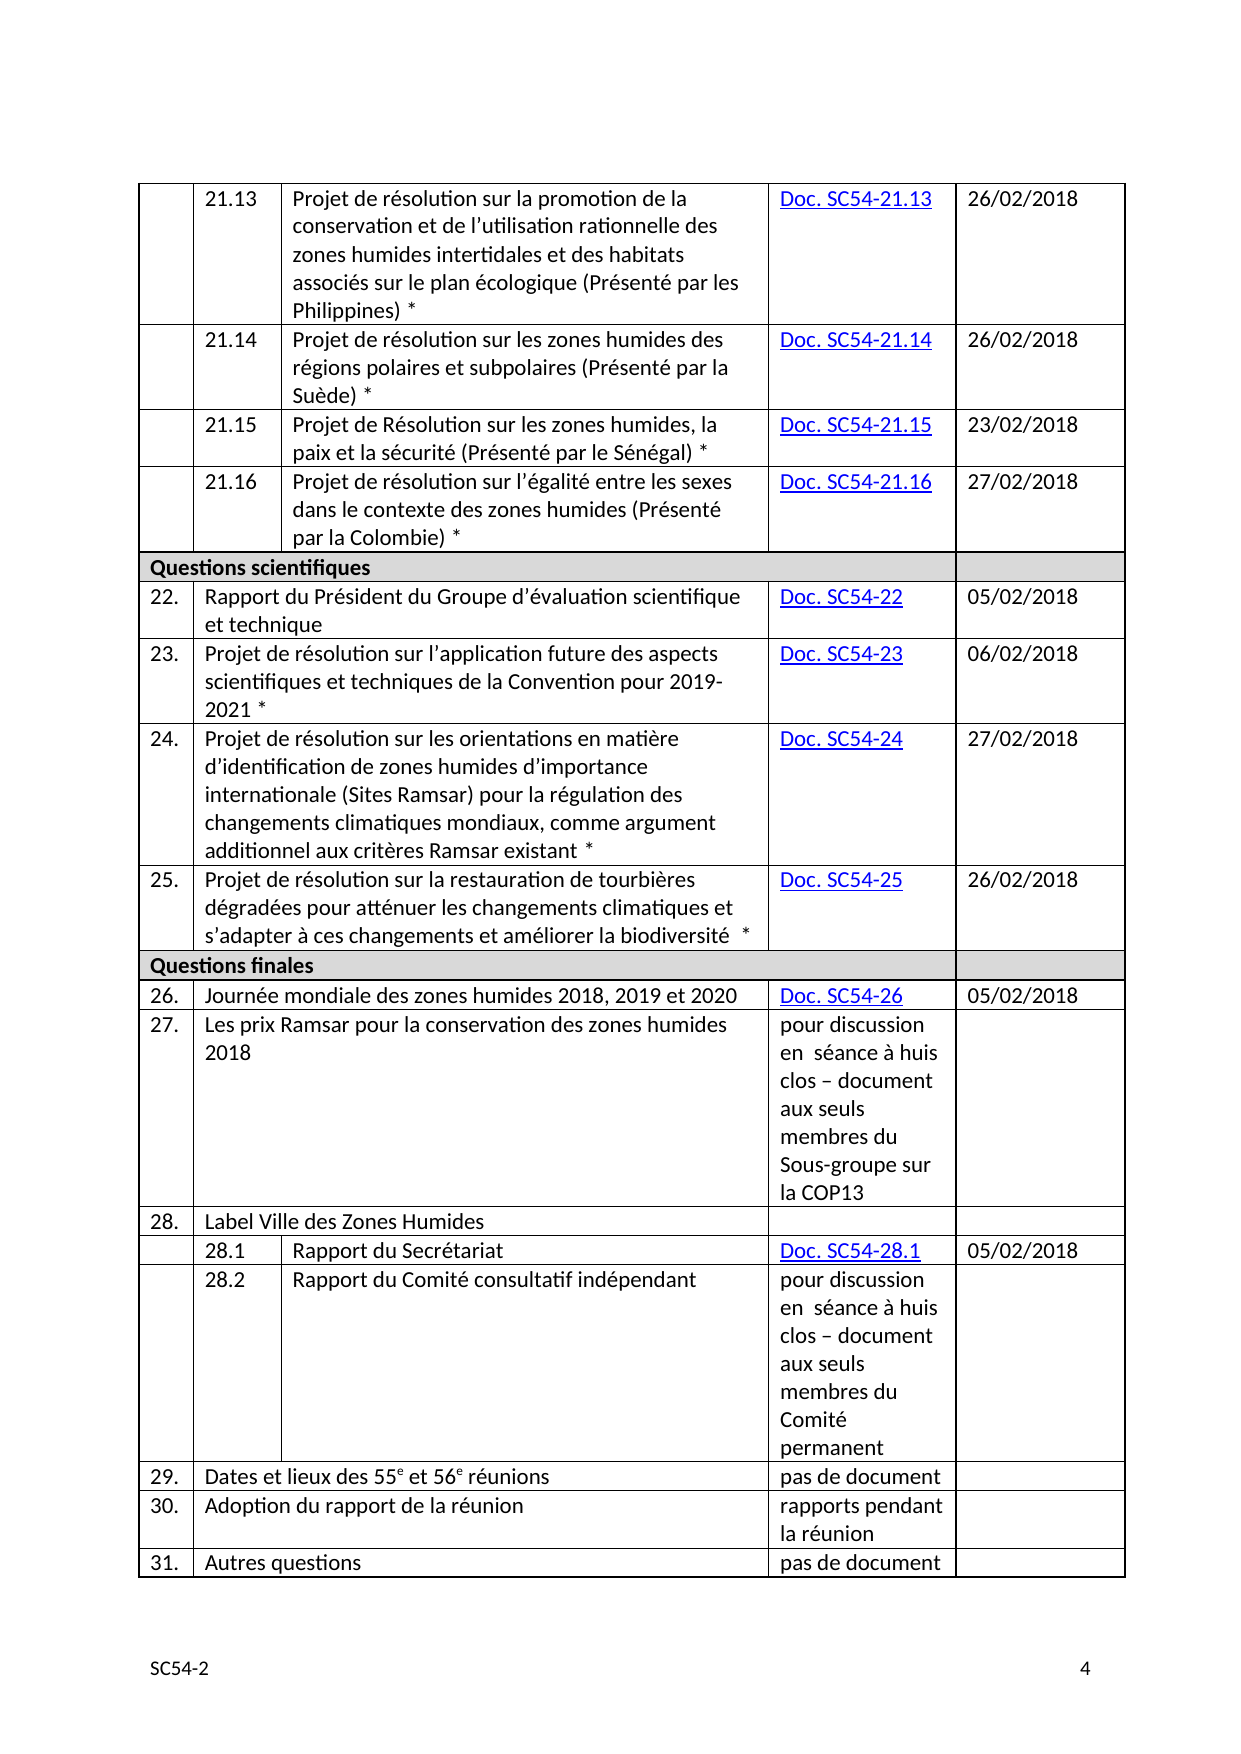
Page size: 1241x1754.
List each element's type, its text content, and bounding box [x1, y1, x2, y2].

table_cell [140, 1236, 193, 1264]
table_cell 21.15 [194, 410, 281, 466]
table_cell Projet de résolution sur l’égalité entre les sexes dans le contexte des zones humides (Présenté par la Colombie) * [282, 467, 768, 551]
table_cell 28.2 [194, 1265, 281, 1461]
table_cell Doc. SC54-21.13 [769, 184, 955, 324]
table_cell 28. [140, 1207, 193, 1235]
table_cell [140, 1265, 193, 1461]
table_cell Questions scientifiques [140, 553, 955, 581]
table_cell [957, 1207, 1124, 1235]
table_cell [769, 1207, 955, 1235]
table_cell [957, 553, 1124, 581]
table_cell Doc. SC54-21.15 [769, 410, 955, 466]
table_cell 29. [140, 1462, 193, 1490]
table_cell Rapport du Secrétariat [282, 1236, 768, 1264]
table_cell Projet de résolution sur les orientations en matière d’identification de zones humides d’importance internationale (Sites Ramsar) pour la régulation des changements climatiques mondiaux, comme argument additionnel aux critères Ramsar existant * [194, 724, 768, 864]
table_cell 05/02/2018 [957, 1236, 1124, 1264]
table_cell 25. [140, 866, 193, 949]
table_cell [140, 410, 193, 466]
table_cell Autres questions [194, 1549, 768, 1576]
table_cell 05/02/2018 [957, 981, 1124, 1009]
table_cell pour discussion en séance à huis clos – document aux seuls membres du Sous-groupe sur la COP13 [769, 1010, 955, 1206]
table_cell Doc. SC54-21.16 [769, 467, 955, 551]
table_cell 21.13 [194, 184, 281, 324]
table_cell rapports pendant la réunion [769, 1491, 955, 1547]
table_cell [957, 1491, 1124, 1547]
table_cell Doc. SC54-25 [769, 866, 955, 949]
table_cell 31. [140, 1549, 193, 1576]
table_cell Projet de Résolution sur les zones humides, la paix et la sécurité (Présenté par le Sénégal) * [282, 410, 768, 466]
table_cell 28.1 [194, 1236, 281, 1264]
table_cell Projet de résolution sur les zones humides des régions polaires et subpolaires (Présenté par la Suède) * [282, 325, 768, 409]
table_cell Journée mondiale des zones humides 2018, 2019 et 2020 [194, 981, 768, 1009]
table_cell [957, 1265, 1124, 1461]
table_cell Projet de résolution sur la promotion de la conservation et de l’utilisation rationnelle des zones humides intertidales et des habitats associés sur le plan écologique (Présenté par les Philippines) * [282, 184, 768, 324]
table_cell [140, 467, 193, 551]
table_cell [957, 1549, 1124, 1576]
table_cell [957, 1010, 1124, 1206]
table_cell 23/02/2018 [957, 410, 1124, 466]
table_cell pas de document [769, 1549, 955, 1576]
table_cell 06/02/2018 [957, 639, 1124, 723]
table_cell [957, 1462, 1124, 1490]
table_cell 30. [140, 1491, 193, 1547]
table_cell 05/02/2018 [957, 582, 1124, 638]
table_cell 27. [140, 1010, 193, 1206]
table_cell pour discussion en séance à huis clos – document aux seuls membres du Comité permanent [769, 1265, 955, 1461]
table_cell 27/02/2018 [957, 724, 1124, 864]
table_cell Questions finales [140, 951, 955, 979]
table_cell Dates et lieux des 55e et 56e réunions [194, 1462, 768, 1490]
table_cell Label Ville des Zones Humides [194, 1207, 768, 1235]
table_cell 27/02/2018 [957, 467, 1124, 551]
table_cell Rapport du Comité consultatif indépendant [282, 1265, 768, 1461]
table_cell [140, 184, 193, 324]
table_cell 26/02/2018 [957, 184, 1124, 324]
table_cell Doc. SC54-21.14 [769, 325, 955, 409]
table_cell [140, 325, 193, 409]
table_cell Rapport du Président du Groupe d’évaluation scientifique et technique [194, 582, 768, 638]
table_cell [957, 951, 1124, 979]
table_cell 21.16 [194, 467, 281, 551]
table_cell Les prix Ramsar pour la conservation des zones humides 2018 [194, 1010, 768, 1206]
table_cell 24. [140, 724, 193, 864]
table_cell Doc. SC54-26 [769, 981, 955, 1009]
table_cell 23. [140, 639, 193, 723]
table_cell Projet de résolution sur l’application future des aspects scientifiques et techniques de la Convention pour 2019-2021 * [194, 639, 768, 723]
table_cell 26. [140, 981, 193, 1009]
table_cell Doc. SC54-23 [769, 639, 955, 723]
table_cell pas de document [769, 1462, 955, 1490]
table_cell Projet de résolution sur la restauration de tourbières dégradées pour atténuer les changements climatiques et s’adapter à ces changements et améliorer la biodiversité * [194, 866, 768, 949]
table_cell Doc. SC54-24 [769, 724, 955, 864]
table_cell Doc. SC54-28.1 [769, 1236, 955, 1264]
table_cell Adoption du rapport de la réunion [194, 1491, 768, 1547]
table_cell 26/02/2018 [957, 866, 1124, 949]
table_cell 21.14 [194, 325, 281, 409]
table_cell 26/02/2018 [957, 325, 1124, 409]
table_cell 22. [140, 582, 193, 638]
table_cell Doc. SC54-22 [769, 582, 955, 638]
